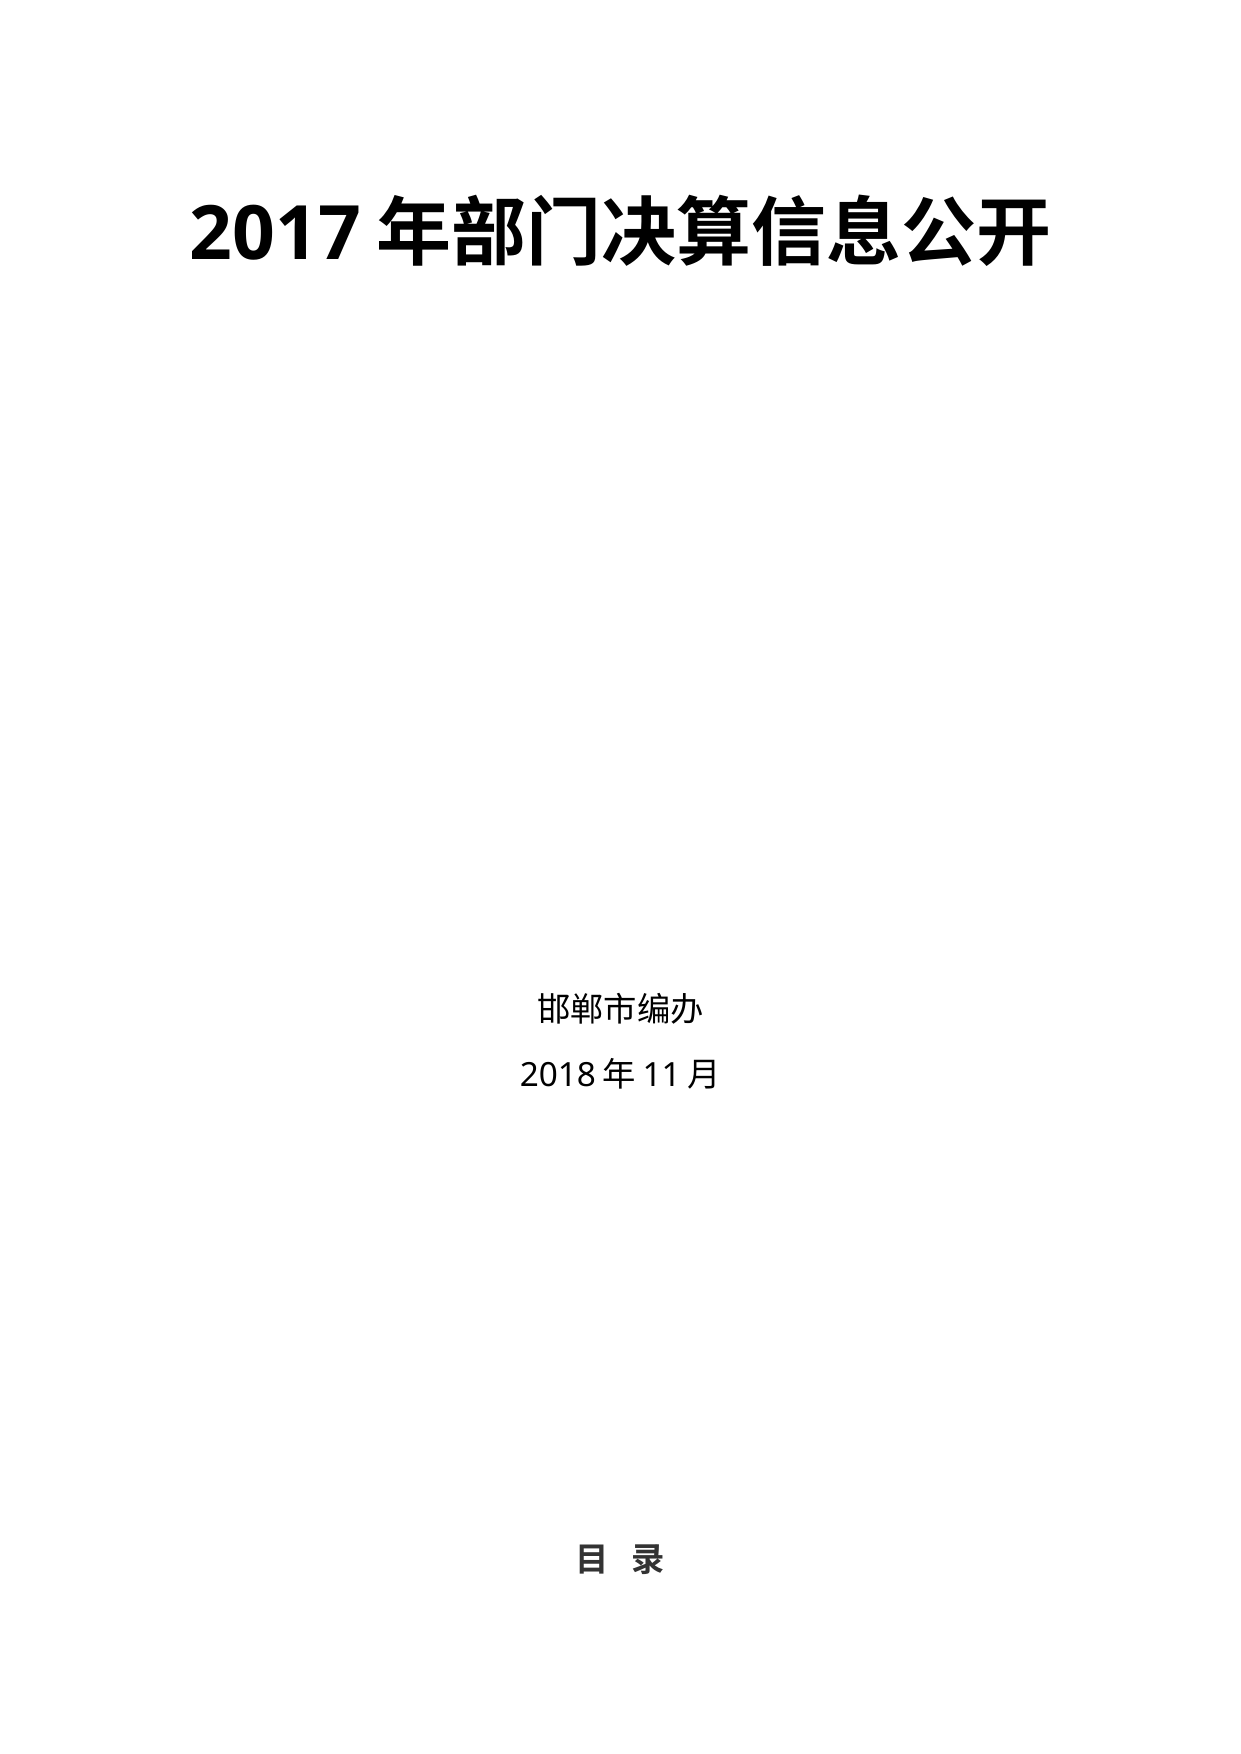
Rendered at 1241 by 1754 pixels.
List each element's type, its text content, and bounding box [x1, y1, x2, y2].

text 目 录 [187, 1525, 1053, 1590]
text 2017年部门决算信息公开 [187, 162, 1053, 292]
text 2018年11月 [187, 1039, 1053, 1104]
text 邯郸市编办 [187, 974, 1053, 1039]
